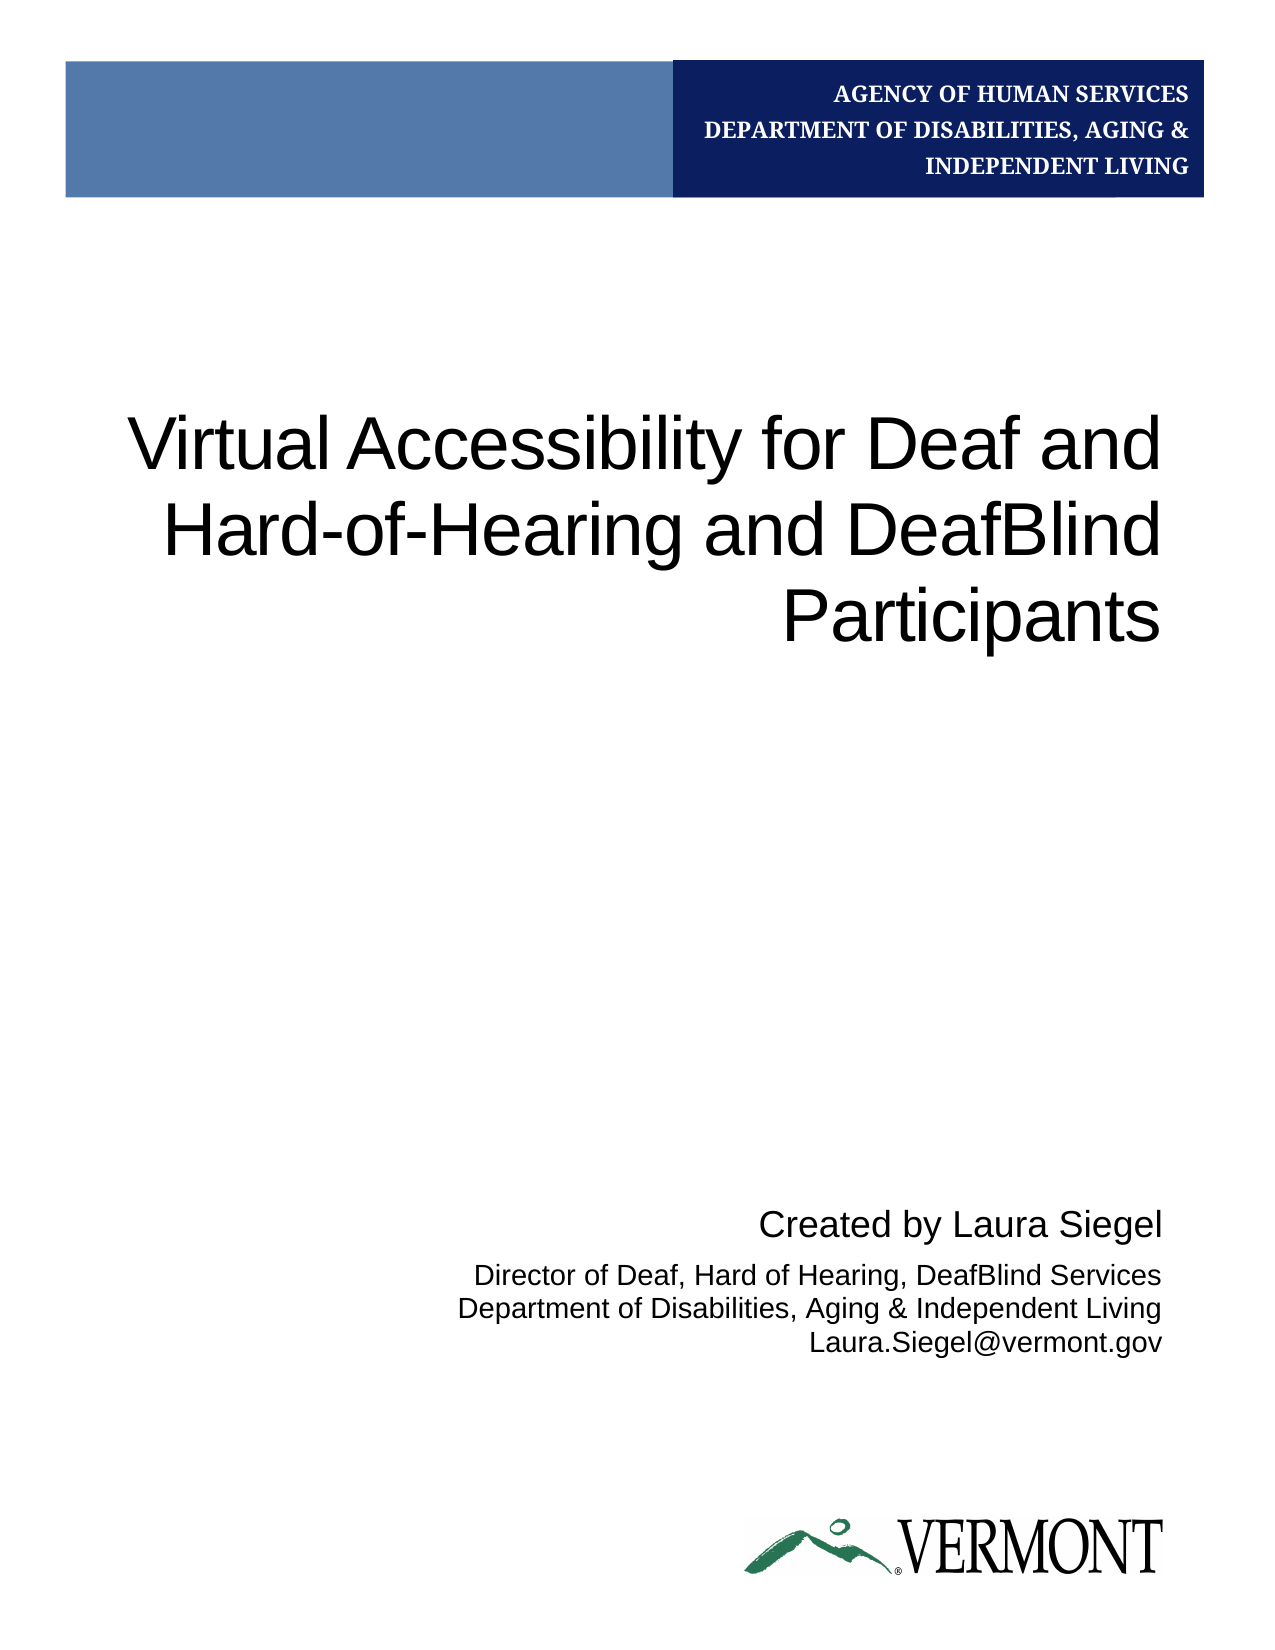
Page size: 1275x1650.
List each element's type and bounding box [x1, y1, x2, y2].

picture [742, 1516, 1163, 1575]
